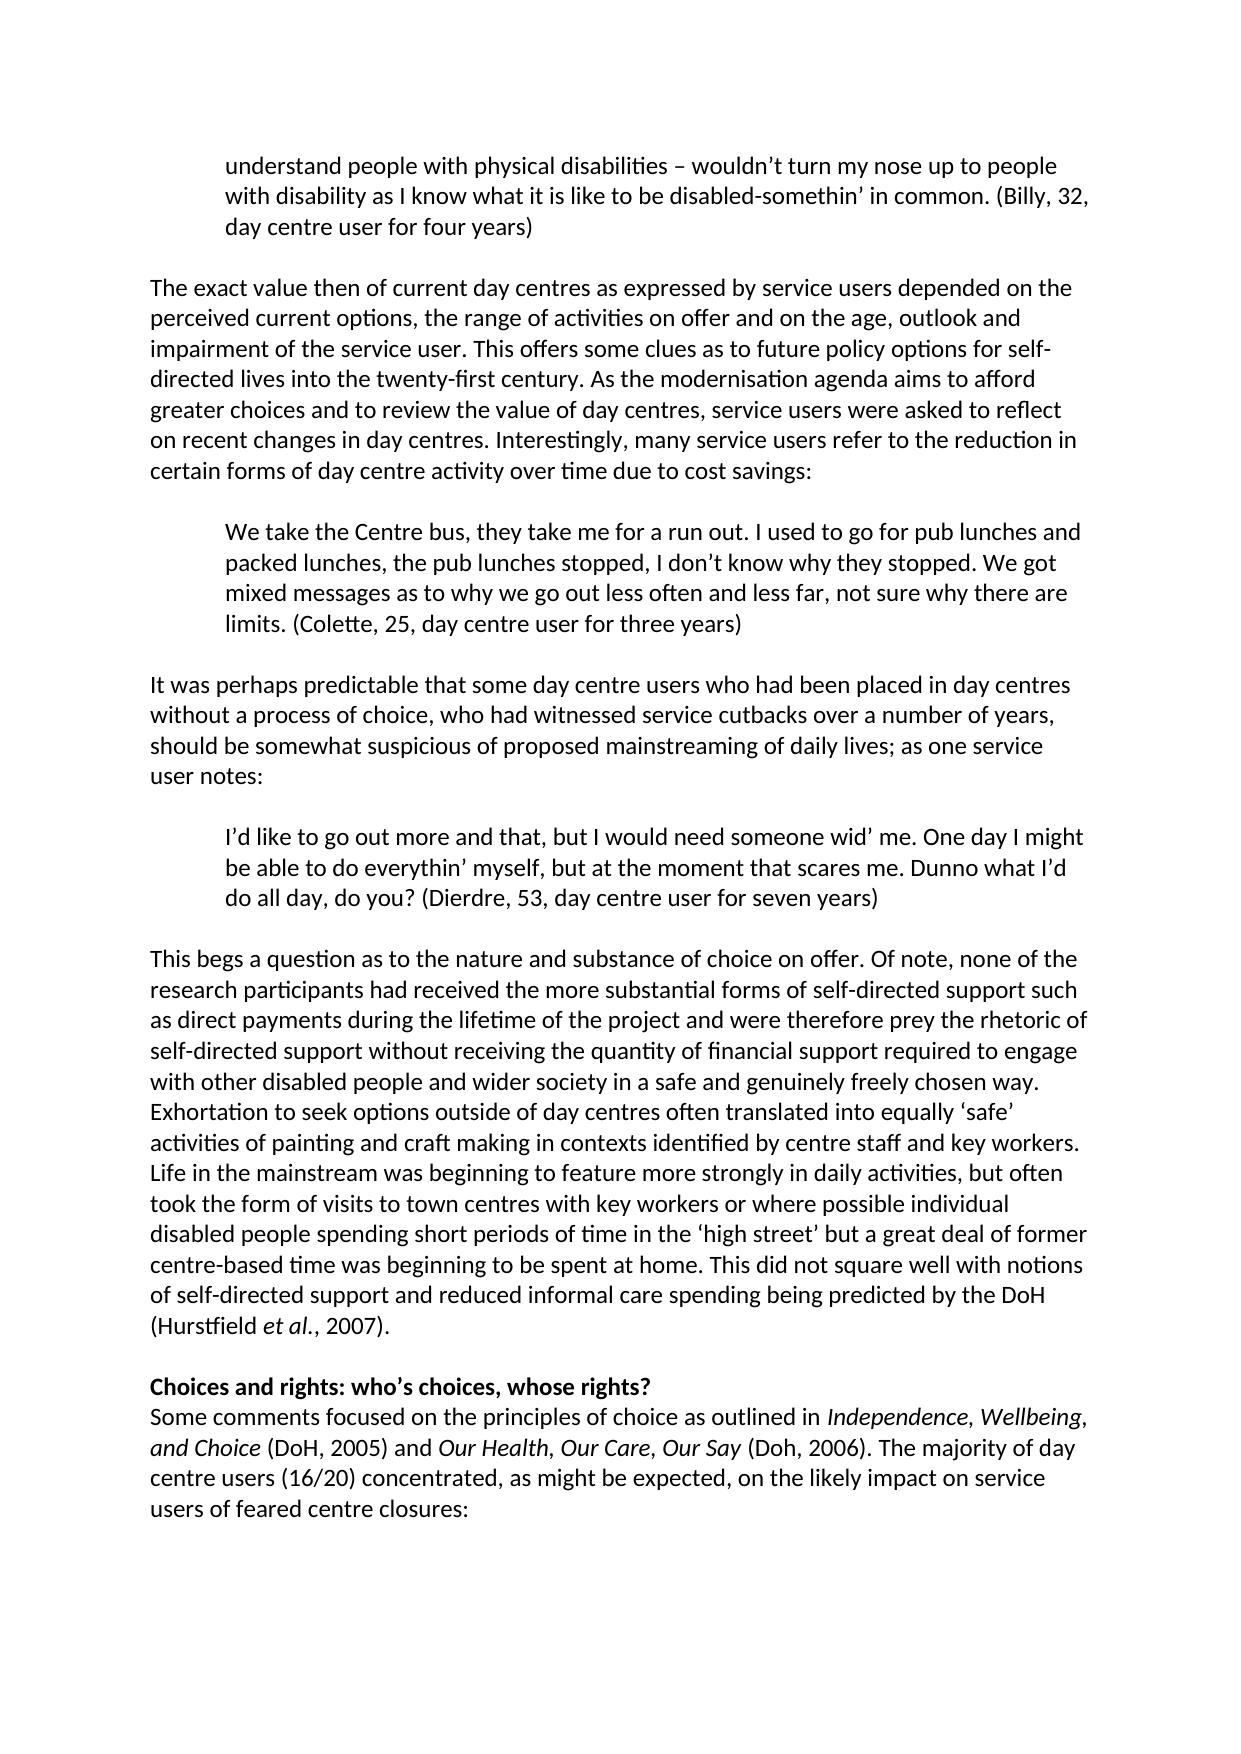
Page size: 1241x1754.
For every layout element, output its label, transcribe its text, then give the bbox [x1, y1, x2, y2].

text Choices and rights: who’s choices, whose rights? [150, 1371, 1090, 1401]
text Some comments focused on the principles of choice as outlined in Independence, Wellbeing, and Choice (DoH, 2005) and Our Health, Our Care, Our Say (Doh, 2006). The majority of day centre users (16/20) concentrated, as might be expected, on the likely impact on service users of feared centre closures: [150, 1401, 1090, 1523]
text It was perhaps predictable that some day centre users who had been placed in day centres without a process of choice, who had witnessed service cutbacks over a number of years, should be somewhat suspicious of proposed mainstreaming of daily lives; as one service user notes: [150, 669, 1090, 791]
text The exact value then of current day centres as expressed by service users depended on the perceived current options, the range of activities on offer and on the age, outlook and impairment of the service user. This offers some clues as to future policy options for self-directed lives into the twenty-first century. As the modernisation agenda aims to afford greater choices and to review the value of day centres, service users were asked to reflect on recent changes in day centres. Interestingly, many service users refer to the reduction in certain forms of day centre activity over time due to cost savings: [150, 272, 1090, 486]
text We take the Centre bus, they take me for a run out. I used to go for pub lunches and packed lunches, the pub lunches stopped, I don’t know why they stopped. We got mixed messages as to why we go out less often and less far, not sure why there are limits. (Colette, 25, day centre user for three years) [225, 516, 1090, 638]
text I’d like to go out more and that, but I would need someone wid’ me. One day I might be able to do everythin’ myself, but at the moment that scares me. Dunno what I’d do all day, do you? (Dierdre, 53, day centre user for seven years) [225, 821, 1090, 913]
text This begs a question as to the nature and substance of choice on offer. Of note, none of the research participants had received the more substantial forms of self-directed support such as direct payments during the lifetime of the project and were therefore prey the rhetoric of self-directed support without receiving the quantity of financial support required to engage with other disabled people and wider society in a safe and genuinely freely chosen way. Exhortation to seek options outside of day centres often translated into equally ‘safe’ activities of painting and craft making in contexts identified by centre staff and key workers. Life in the mainstream was beginning to feature more strongly in daily activities, but often took the form of visits to town centres with key workers or where possible individual disabled people spending short periods of time in the ‘high street’ but a great deal of former centre-based time was beginning to be spent at home. This did not square well with notions of self-directed support and reduced informal care spending being predicted by the DoH (Hurstfield et al., 2007). [150, 943, 1090, 1340]
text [225, 150, 1090, 242]
